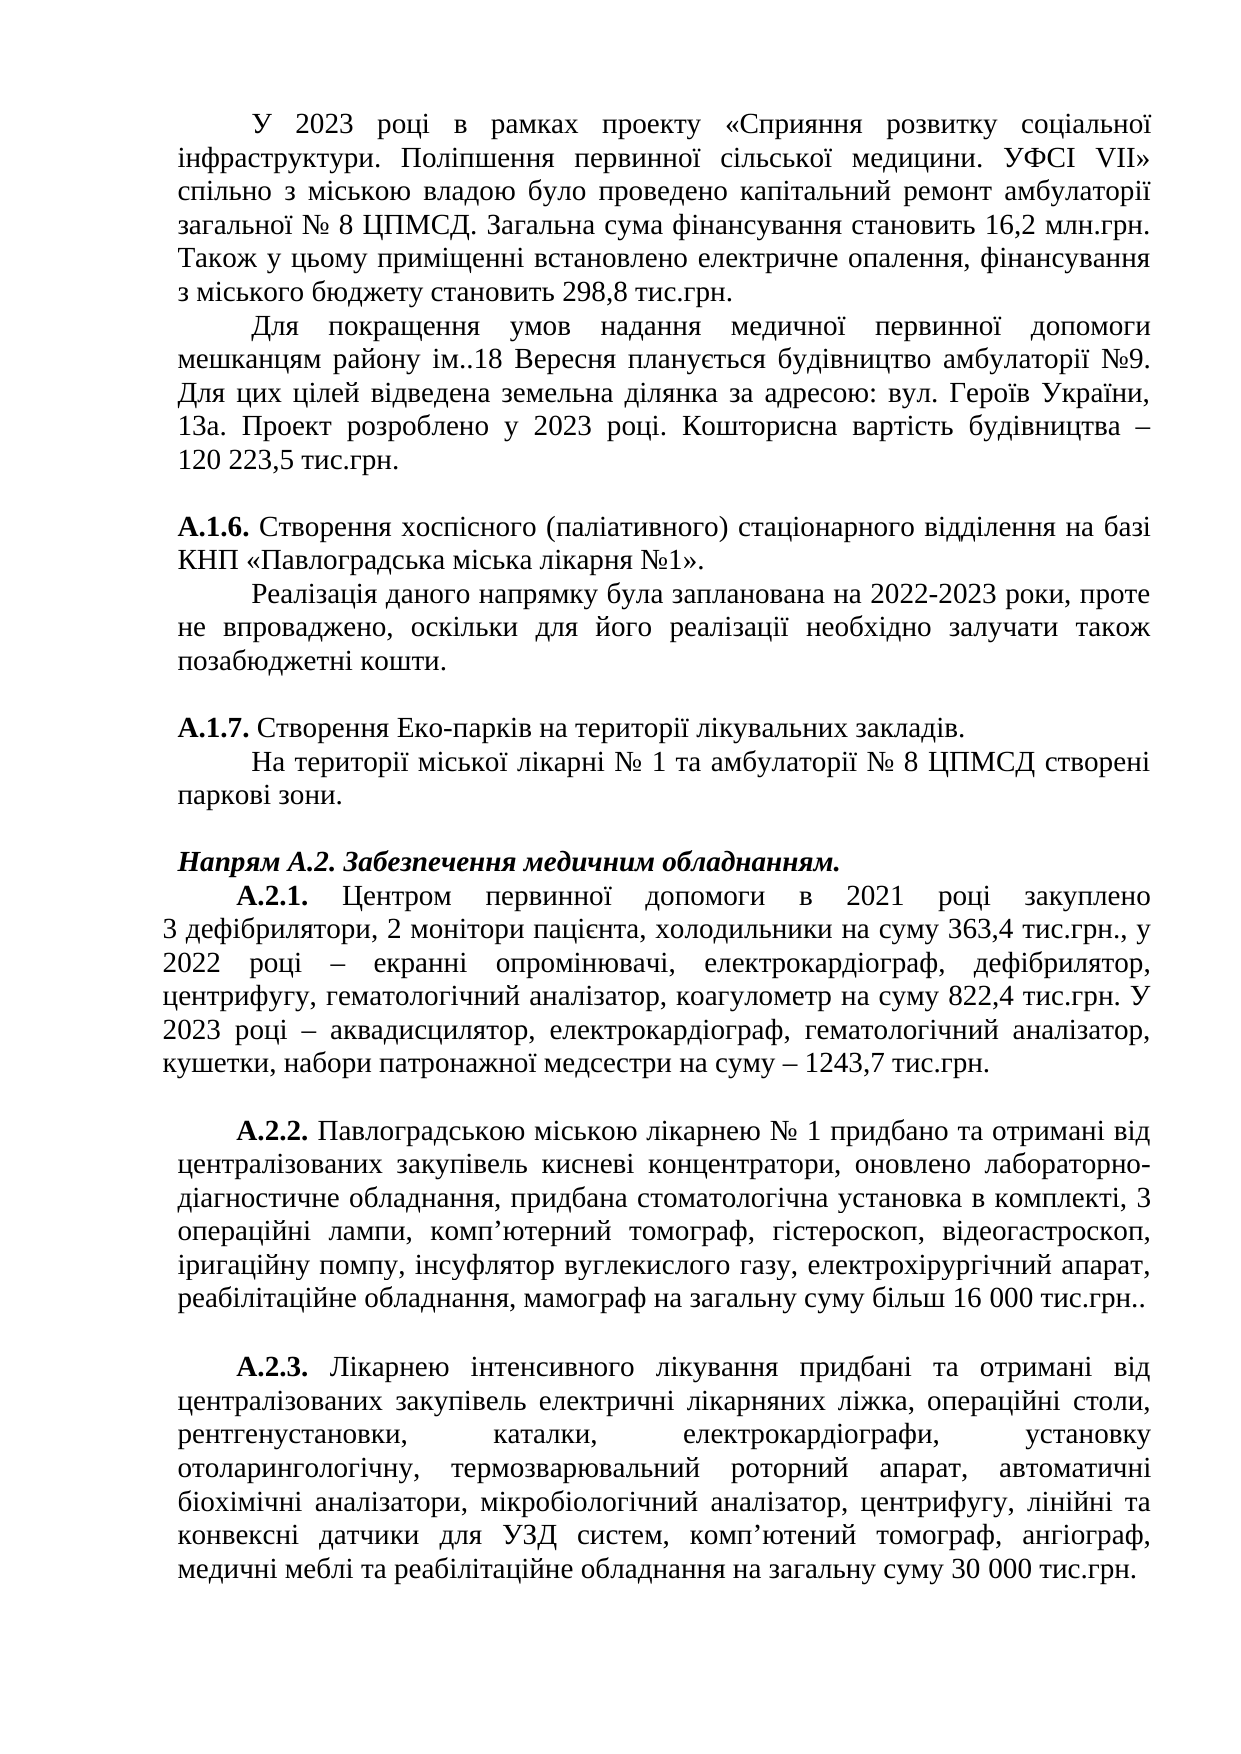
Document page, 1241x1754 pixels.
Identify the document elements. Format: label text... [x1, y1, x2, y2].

text А.2.2. Павлоградською міською лікарнею № 1 придбано та отримані від централізованих закупівель кисневі концентратори, оновлено лабораторно-діагностичне обладнання, придбана стоматологічна установка в комплекті, 3 операційні лампи, комп’ютерний томограф, гістероскоп, відеогастроскоп, іригаційну помпу, інсуфлятор вуглекислого газу, електрохірургічний апарат, реабілітаційне обладнання, мамограф на загальну суму більш 16 000 тис.грн.. [177, 1113, 1152, 1213]
text А.2.1. Центром первинної допомоги в 2021 році закуплено 3 дефібрилятори, 2 монітори пацієнта, холодильники на суму 363,4 тис.грн., у 2022 році – екранні опромінювачі, електрокардіограф, дефібрилятор, центрифугу, гематологічний аналізатор, коагулометр на суму 822,4 тис.грн. У 2023 році – аквадисцилятор, електрокардіограф, гематологічний аналізатор, кушетки, набори патронажної медсестри на суму – 1243,7 тис.грн. [162, 878, 1152, 1079]
text Напрям А.2. Забезпечення медичним обладнанням. [177, 844, 1152, 878]
text Реалізація даного напрямку була запланована на 2022-2023 роки, проте не впроваджено, оскільки для його реалізації необхідно залучати також позабюджетні кошти. [177, 576, 1152, 677]
text А.1.6. Створення хоспісного (паліативного) стаціонарного відділення на базі КНП «Павлоградська міська лікарня №1». [177, 509, 1152, 576]
text Для покращення умов надання медичної первинної допомоги мешканцям району ім..18 Вересня планується будівництво амбулаторії №9. Для цих цілей відведена земельна ділянка за адресою: вул. Героїв України, 13а. Проект розроблено у 2023 році. Кошторисна вартість будівництва – 120 223,5 тис.грн. [177, 308, 1152, 475]
text А.1.7. Створення Еко-парків на території лікувальних закладів. [177, 710, 1152, 744]
text У 2023 році в рамках проекту «Сприяння розвитку соціальної інфраструктури. Поліпшення первинної сільської медицини. УФСІ VII» спільно з міською владою було проведено капітальний ремонт амбулаторії загальної № 8 ЦПМСД. Загальна сума фінансування становить 16,2 млн.грн. Також у цьому приміщенні встановлено електричне опалення, фінансування з міського бюджету становить 298,8 тис.грн. [177, 106, 1152, 308]
text А.2.3. Лікарнею інтенсивного лікування придбані та отримані від централізованих закупівель електричні лікарняних ліжка, операційні столи, рентгенустановки, каталки, електрокардіографи, установку отоларингологічну, термозварювальний роторний апарат, автоматичні біохімічні аналізатори, мікробіологічний аналізатор, центрифугу, лінійні та конвексні датчики для УЗД систем, комп’ютений томограф, ангіограф, медичні меблі та реабілітаційне обладнання на загальну суму 30 000 тис.грн. [177, 1349, 1152, 1584]
text На території міської лікарні № 1 та амбулаторії № 8 ЦПМСД створені паркові зони. [177, 744, 1152, 811]
